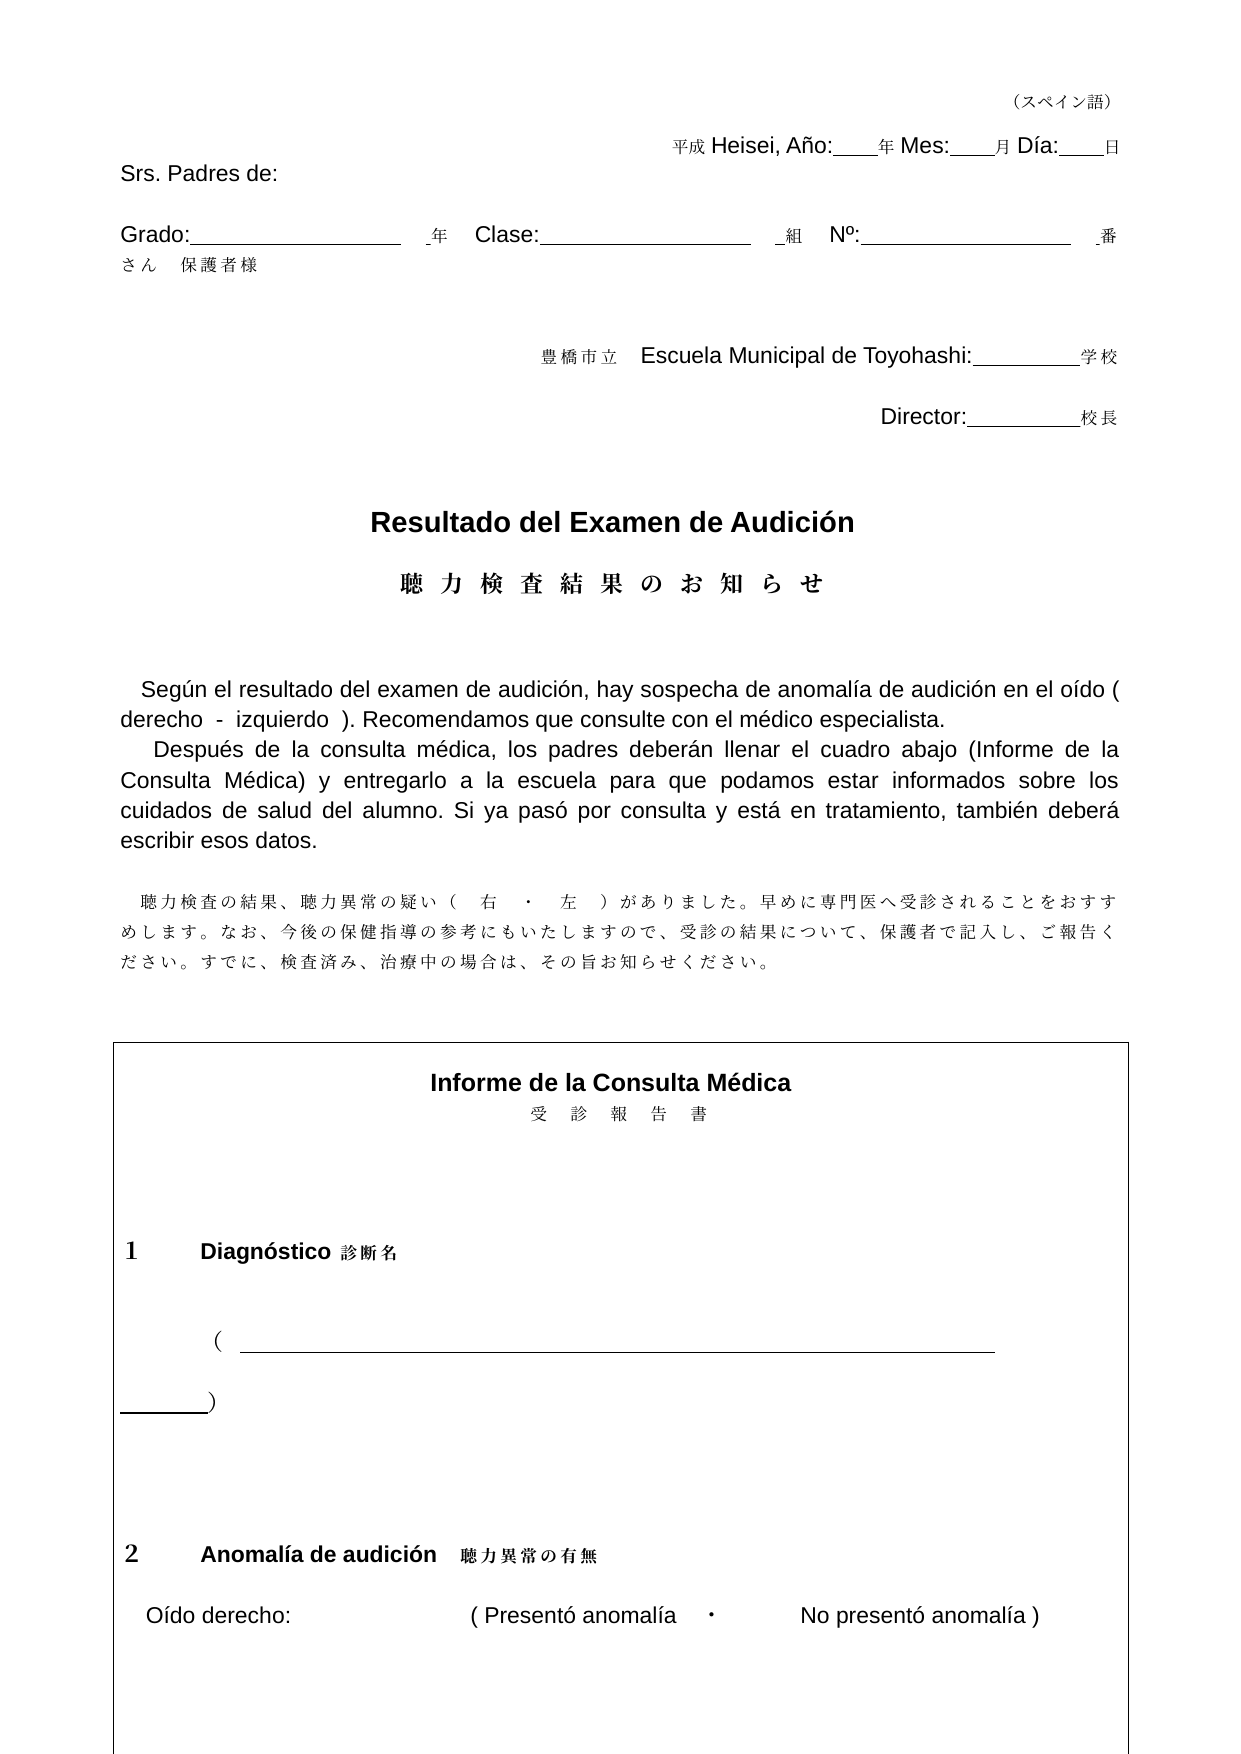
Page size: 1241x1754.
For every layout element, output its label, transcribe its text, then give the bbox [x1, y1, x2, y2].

text （ ） [120, 1310, 1106, 1431]
text 平成 Heisei, Año: 年 Mes: 月 Día: 日 [120, 132, 1120, 158]
text Oído derecho: ( Presentó anomalía ・ No presentó anomalía ) [120, 1583, 1120, 1644]
text Según el resultado del examen de audición, hay sospecha de anomalía de audición en el oído ( derecho - izquierdo ). Recomendamos que consulte con el médico especialista. [120, 674, 1120, 734]
text ２ Anomalía de audición 聴力異常の有無 [120, 1522, 914, 1583]
text 豊橋市立 Escuela Municipal de Toyohashi: 学校 [120, 340, 1120, 371]
text Grado: 年Clase: 組Nº: 番 さん 保護者様 [120, 219, 1120, 279]
text Srs. Padres de: [120, 158, 1120, 189]
text （スペイン語） [120, 89, 1120, 113]
text Director: 校長 [120, 401, 1120, 431]
text 受 診 報 告 書 [120, 1098, 1120, 1128]
text 聴力検査結果のお知らせ [120, 552, 1120, 613]
text １ Diagnóstico 診断名 [120, 1219, 914, 1280]
text Después de la consulta médica, los padres deberán llenar el cuadro abajo (Informe de la Consulta Médica) y entregarlo a la escuela para que podamos estar informados sobre los cuidados de salud del alumno. Si ya pasó por consulta y está en tratamiento, también deberá escribir esos datos. [120, 734, 1120, 856]
text 聴力検査の結果、聴力異常の疑い（ 右 ・ 左 ）がありました。早めに専門医へ受診されることをおすすめします。なお、今後の保健指導の参考にもいたしますので、受診の結果について、保護者で記入し、ご報告ください。すでに、検査済み、治療中の場合は、その旨お知らせください。 [120, 886, 1120, 977]
text Resultado del Examen de Audición [120, 492, 1120, 552]
text Informe de la Consulta Médica [120, 1068, 1120, 1098]
